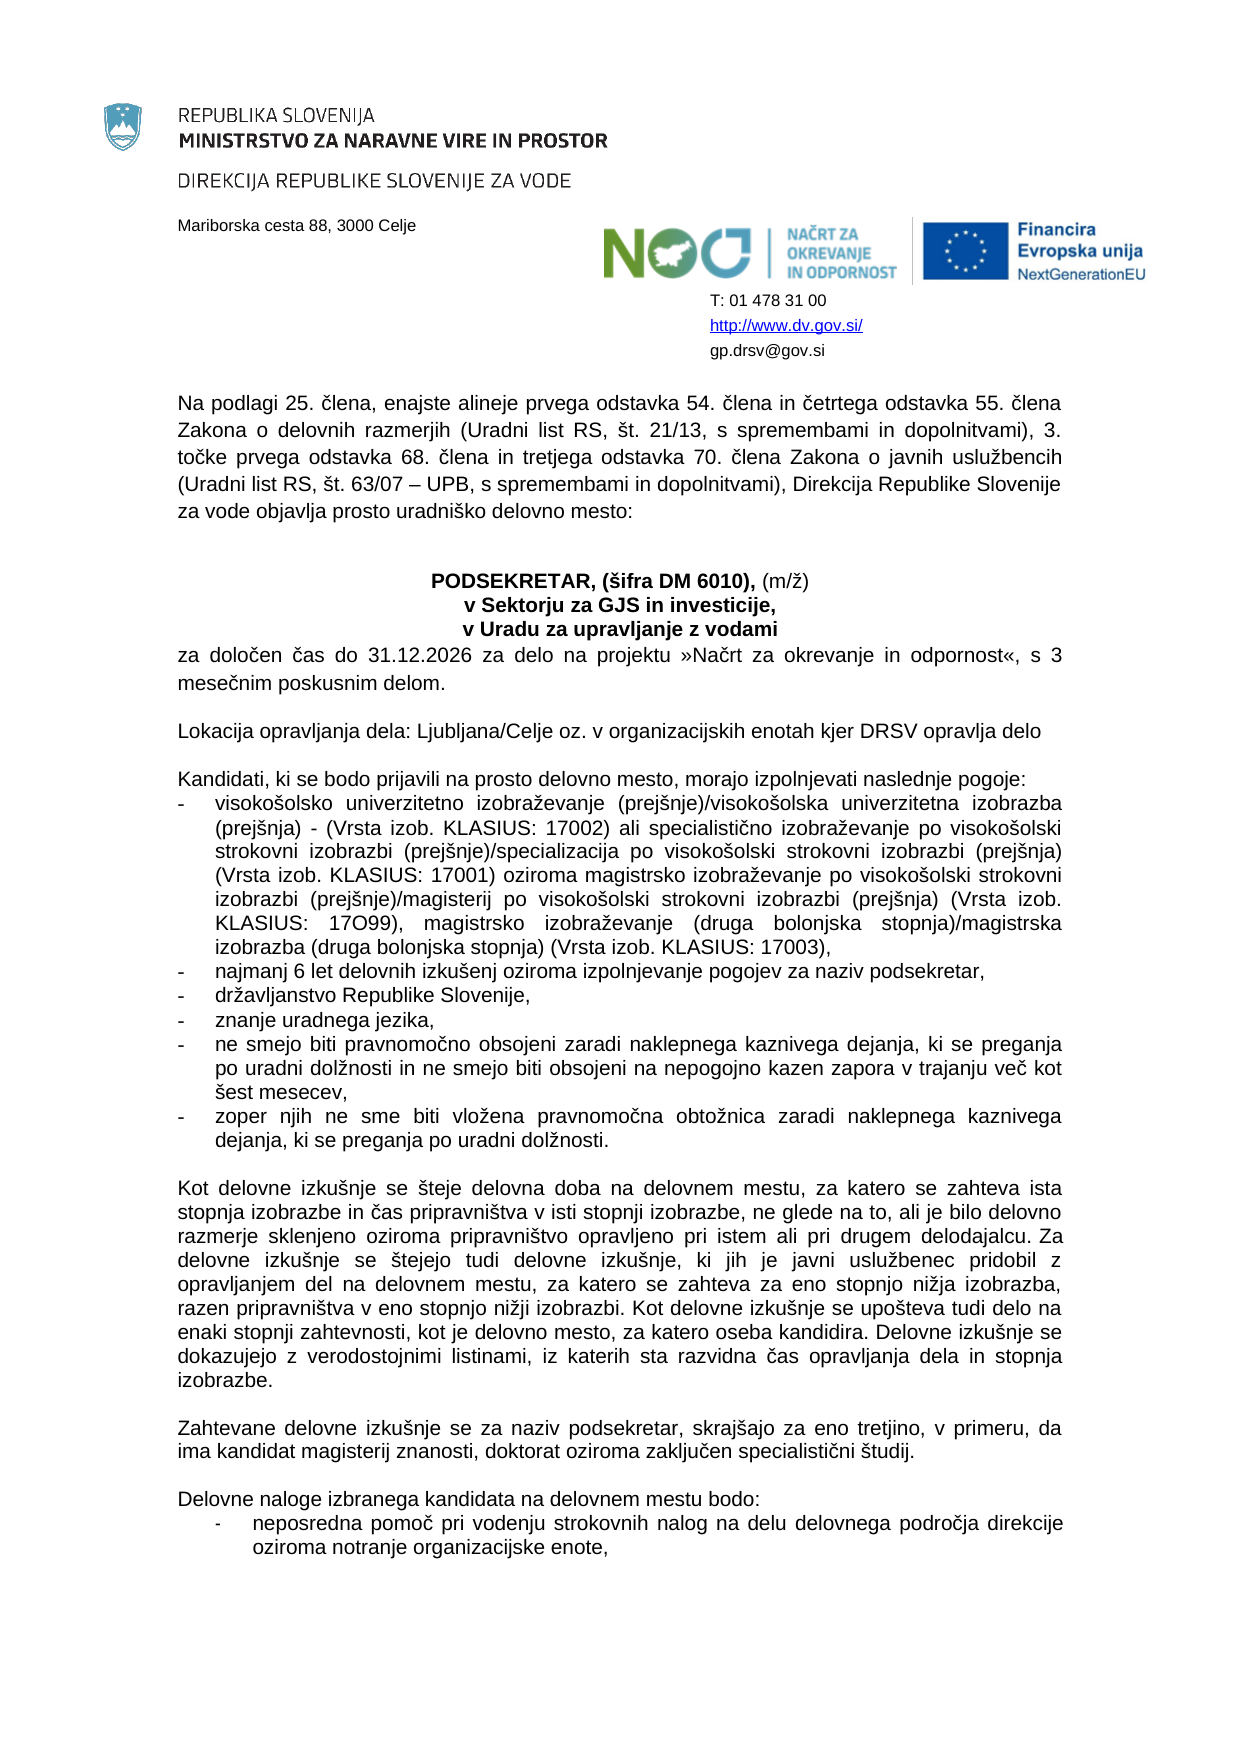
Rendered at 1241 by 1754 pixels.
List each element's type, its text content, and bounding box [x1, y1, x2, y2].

list neposredna pomoč pri vodenju strokovnih nalog na delu delovnega področja direkcije oziroma notranje organizacijske enote, [215, 1511, 1065, 1559]
text Zahtevane delovne izkušnje se za naziv podsekretar, skrajšajo za eno tretjino, v primeru, da ima kandidat magisterij znanosti, doktorat oziroma zaključen specialistični študij. [177, 1415, 1063, 1463]
text za določen čas do 31.12.2026 za delo na projektu »Načrt za okrevanje in odpornost«, s 3 mesečnim poskusnim delom. [177, 641, 1063, 695]
text Delovne naloge izbranega kandidata na delovnem mestu bodo: [177, 1487, 1063, 1511]
list visokošolsko univerzitetno izobraževanje (prejšnje)/visokošolska univerzitetna izobrazba (prejšnja) - (Vrsta izob. KLASIUS: 17002) ali specialistično izobraževanje po visokošolski strokovni izobrazbi (prejšnje)/specializacija po visokošolski strokovni izobrazbi (prejšnja) (Vrsta izob. KLASIUS: 17001) oziroma magistrsko izobraževanje po visokošolski strokovni izobrazbi (prejšnje)/magisterij po visokošolski strokovni izobrazbi (prejšnja) (Vrsta izob. KLASIUS: 17O99), magistrsko izobraževanje (druga bolonjska stopnja)/magistrska izobrazba (druga bolonjska stopnja) (Vrsta izob. KLASIUS: 17003), [177, 791, 1063, 959]
text Kandidati, ki se bodo prijavili na prosto delovno mesto, morajo izpolnjevati naslednje pogoje: [177, 767, 1063, 791]
list ne smejo biti pravnomočno obsojeni zaradi naklepnega kaznivega dejanja, ki se preganja po uradni dolžnosti in ne smejo biti obsojeni na nepogojno kazen zapora v trajanju več kot šest mesecev, [177, 1032, 1063, 1104]
list najmanj 6 let delovnih izkušenj oziroma izpolnjevanje pogojev za naziv podsekretar, [177, 959, 1063, 983]
list zoper njih ne sme biti vložena pravnomočna obtožnica zaradi naklepnega kaznivega dejanja, ki se preganja po uradni dolžnosti. [177, 1104, 1063, 1152]
text v Uradu za upravljanje z vodami [177, 617, 1063, 641]
text Kot delovne izkušnje se šteje delovna doba na delovnem mestu, za katero se zahteva ista stopnja izobrazbe in čas pripravništva v isti stopnji izobrazbe, ne glede na to, ali je bilo delovno razmerje sklenjeno oziroma pripravništvo opravljeno pri istem ali pri drugem delodajalcu. Za delovne izkušnje se štejejo tudi delovne izkušnje, ki jih je javni uslužbenec pridobil z opravljanjem del na delovnem mestu, za katero se zahteva za eno stopnjo nižja izobrazba, razen pripravništva v eno stopnjo nižji izobrazbi. Kot delovne izkušnje se upošteva tudi delo na enaki stopnji zahtevnosti, kot je delovno mesto, za katero oseba kandidira. Delovne izkušnje se dokazujejo z verodostojnimi listinami, iz katerih sta razvidna čas opravljanja dela in stopnja izobrazbe. [177, 1176, 1063, 1391]
text v Sektorju za GJS in investicije, [177, 593, 1063, 617]
text Na podlagi 25. člena, enajste alineje prvega odstavka 54. člena in četrtega odstavka 55. člena Zakona o delovnih razmerjih (Uradni list RS, št. 21/13, s spremembami in dopolnitvami), 3. točke prvega odstavka 68. člena in tretjega odstavka 70. člena Zakona o javnih uslužbencih (Uradni list RS, št. 63/07 – UPB, s spremembami in dopolnitvami), Direkcija Republike Slovenije za vode objavlja prosto uradniško delovno mesto: [177, 388, 1063, 524]
list državljanstvo Republike Slovenije, [177, 983, 1063, 1007]
picture [99, 99, 611, 196]
text Lokacija opravljanja dela: Ljubljana/Celje oz. v organizacijskih enotah kjer DRSV opravlja delo [177, 719, 1063, 743]
picture [604, 217, 1149, 285]
list znanje uradnega jezika, [177, 1007, 1063, 1032]
text PODSEKRETAR, (šifra DM 6010), (m/ž) [177, 569, 1063, 593]
